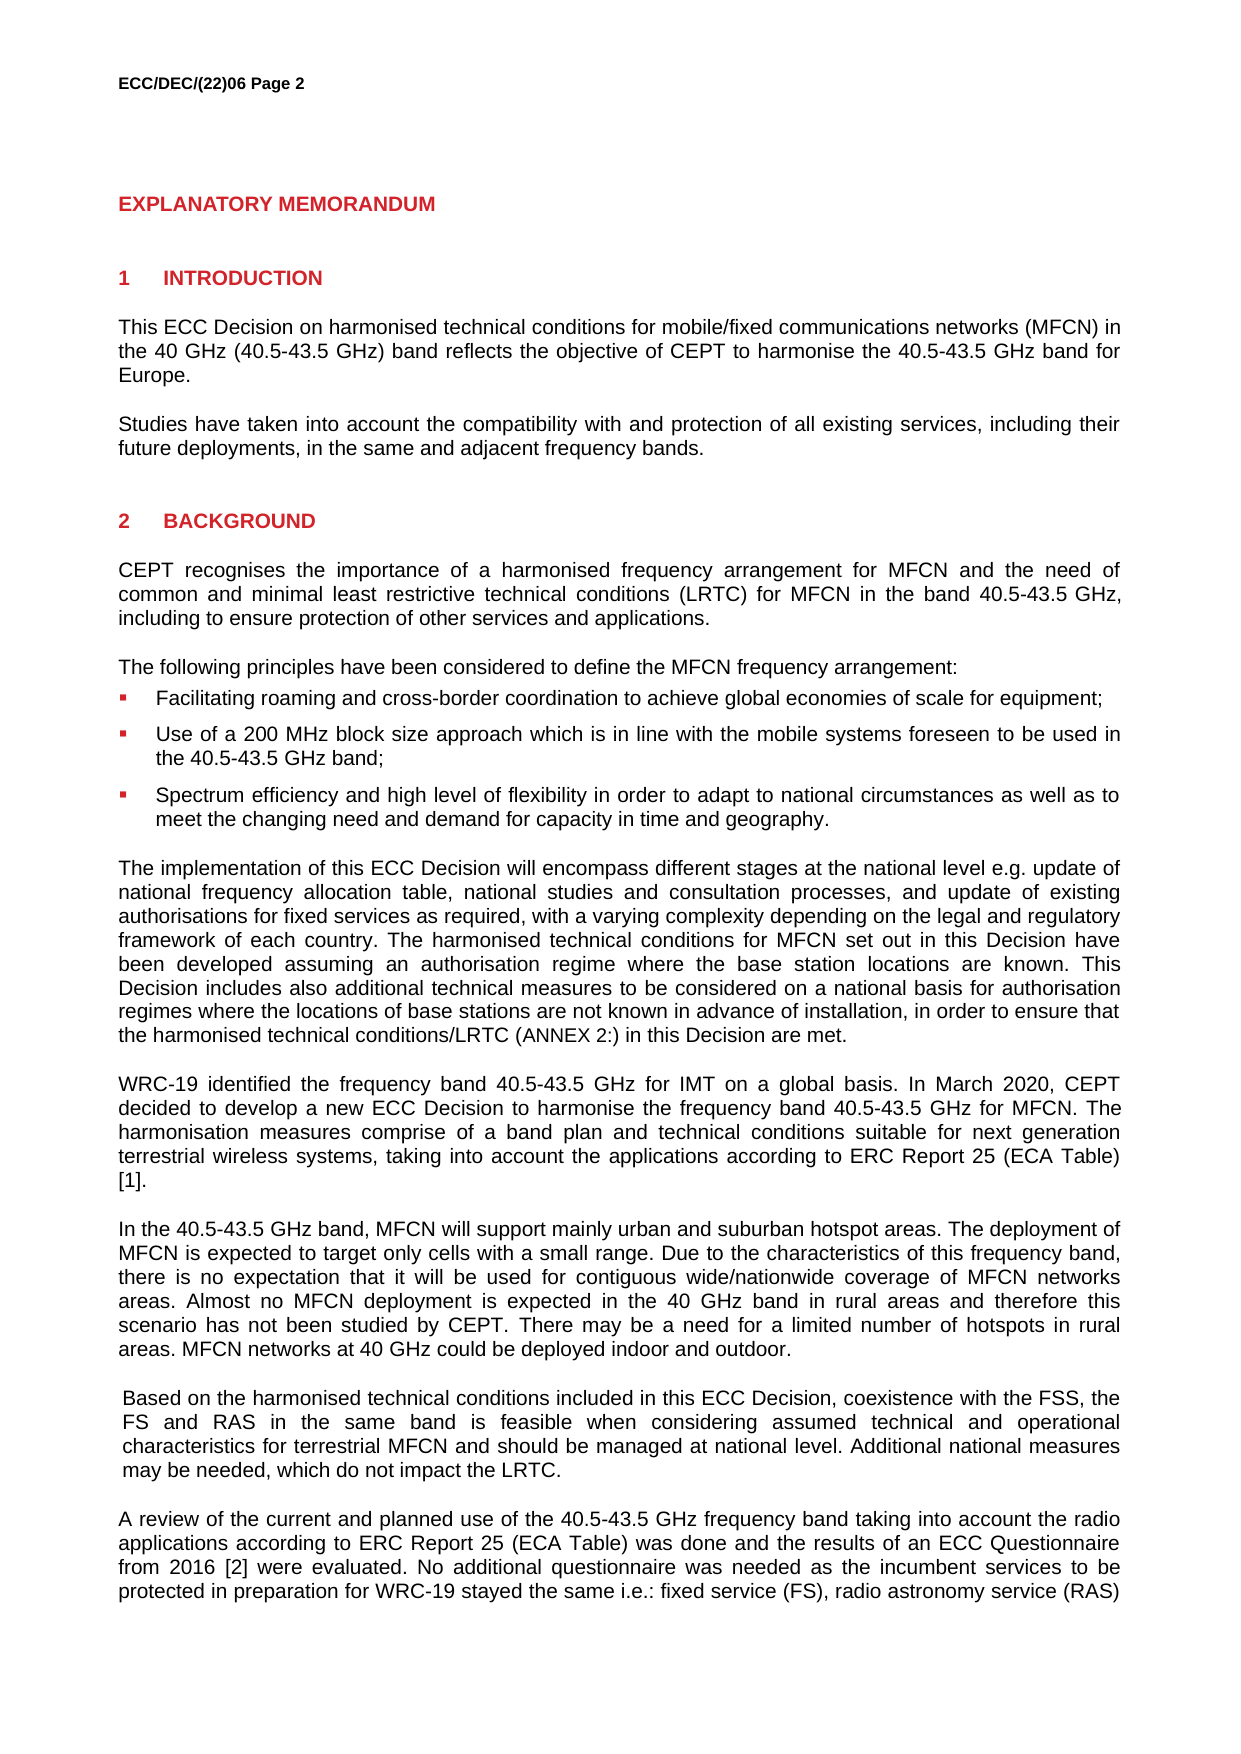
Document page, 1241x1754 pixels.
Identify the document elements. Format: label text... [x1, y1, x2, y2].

subtitle INTRODUCTION [118, 266, 1122, 289]
text WRC-19 identified the frequency band 40.5-43.5 GHz for IMT on a global basis. In March 2020, CEPT decided to develop a new ECC Decision to harmonise the frequency band 40.5-43.5 GHz for MFCN. The harmonisation measures comprise of a band plan and technical conditions suitable for next generation terrestrial wireless systems, taking into account the applications according to ERC Report 25 (ECA Table) [1]. [118, 1072, 1122, 1192]
text Based on the harmonised technical conditions included in this ECC Decision, coexistence with the FSS, the FS and RAS in the same band is feasible when considering assumed technical and operational characteristics for terrestrial MFCN and should be managed at national level. Additional national measures may be needed, which do not impact the LRTC. [122, 1386, 1122, 1482]
text CEPT recognises the importance of a harmonised frequency arrangement for MFCN and the need of common and minimal least restrictive technical conditions (LRTC) for MFCN in the band 40.5-43.5 GHz, including to ensure protection of other services and applications. [118, 558, 1122, 630]
subtitle Explanatory Memorandum [118, 192, 1122, 216]
text This ECC Decision on harmonised technical conditions for mobile/fixed communications networks (MFCN) in the 40 GHz (40.5-43.5 GHz) band reflects the objective of CEPT to harmonise the 40.5-43.5 GHz band for Europe. [118, 314, 1122, 386]
subtitle BACKGROUND [118, 509, 1122, 533]
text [118, 1507, 1122, 1602]
text Studies have taken into account the compatibility with and protection of all existing services, including their future deployments, in the same and adjacent frequency bands. [118, 411, 1122, 459]
text In the 40.5-43.5 GHz band, MFCN will support mainly urban and suburban hotspot areas. The deployment of MFCN is expected to target only cells with a small range. Due to the characteristics of this frequency band, there is no expectation that it will be used for contiguous wide/nationwide coverage of MFCN networks areas. Almost no MFCN deployment is expected in the 40 GHz band in rural areas and therefore this scenario has not been studied by CEPT. There may be a need for a limited number of hotspots in rural areas. MFCN networks at 40 GHz could be deployed indoor and outdoor. [118, 1217, 1122, 1361]
text The implementation of this ECC Decision will encompass different stages at the national level e.g. update of national frequency allocation table, national studies and consultation processes, and update of existing authorisations for fixed services as required, with a varying complexity depending on the legal and regulatory framework of each country. The harmonised technical conditions for MFCN set out in this Decision have been developed assuming an authorisation regime where the base station locations are known. This Decision includes also additional technical measures to be considered on a national basis for authorisation regimes where the locations of base stations are not known in advance of installation, in order to ensure that the harmonised technical conditions/LRTC (Annex 2) in this Decision are met. [118, 856, 1122, 1047]
text The following principles have been considered to define the MFCN frequency arrangement: [118, 655, 1122, 679]
text Use of a 200 MHz block size approach which is in line with the mobile systems foreseen to be used in the 40.5-43.5 GHz band; [118, 722, 1122, 770]
text Facilitating roaming and cross-border coordination to achieve global economies of scale for equipment; [118, 685, 1122, 709]
text Spectrum efficiency and high level of flexibility in order to adapt to national circumstances as well as to meet the changing need and demand for capacity in time and geography. [118, 782, 1122, 831]
